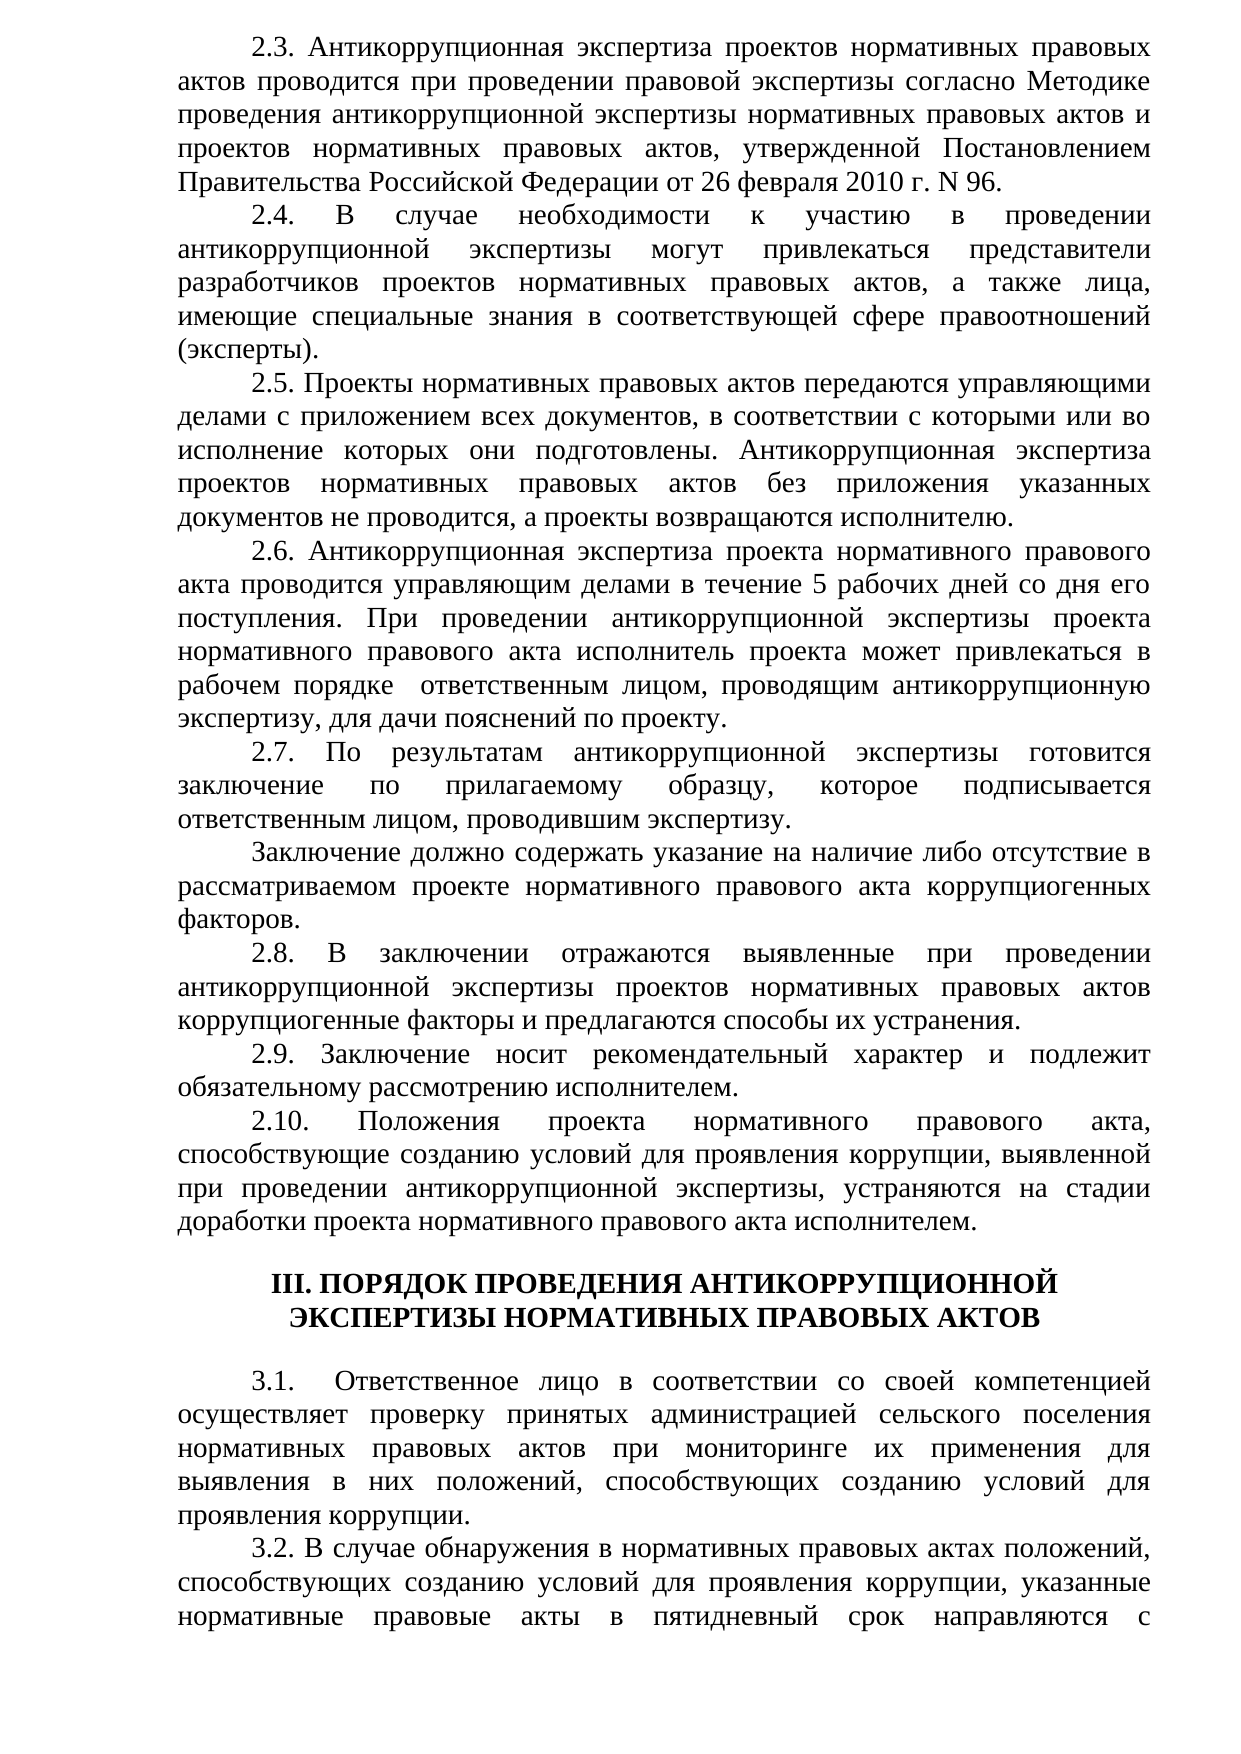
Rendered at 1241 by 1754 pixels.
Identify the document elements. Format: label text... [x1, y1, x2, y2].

text 2.5. Проекты нормативных правовых актов передаются управляющими делами с приложением всех документов, в соответствии с которыми или во исполнение которых они подготовлены. Антикоррупционная экспертиза проектов нормативных правовых актов без приложения указанных документов не проводится, а проекты возвращаются исполнителю. [177, 365, 1152, 533]
text Заключение должно содержать указание на наличие либо отсутствие в рассматриваемом проекте нормативного правового акта коррупциогенных факторов. [177, 834, 1152, 935]
text 3.1. Ответственное лицо в соответствии со своей компетенцией осуществляет проверку принятых администрацией сельского поселения нормативных правовых актов при мониторинге их применения для выявления в них положений, способствующих созданию условий для проявления коррупции. [177, 1363, 1152, 1531]
text III. ПОРЯДОК ПРОВЕДЕНИЯ АНТИКОРРУПЦИОННОЙ [177, 1266, 1152, 1300]
text 2.8. В заключении отражаются выявленные при проведении антикоррупционной экспертизы проектов нормативных правовых актов коррупциогенные факторы и предлагаются способы их устранения. [177, 935, 1152, 1036]
text 2.9. Заключение носит рекомендательный характер и подлежит обязательному рассмотрению исполнителем. [177, 1036, 1152, 1103]
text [177, 1531, 1152, 1631]
text 2.7. По результатам антикоррупционной экспертизы готовится заключение по прилагаемому образцу, которое подписывается ответственным лицом, проводившим экспертизу. [177, 734, 1152, 834]
text 2.4. В случае необходимости к участию в проведении антикоррупционной экспертизы могут привлекаться представители разработчиков проектов нормативных правовых актов, а также лица, имеющие специальные знания в соответствующей сфере правоотношений (эксперты). [177, 197, 1152, 365]
text 2.3. Антикоррупционная экспертиза проектов нормативных правовых актов проводится при проведении правовой экспертизы согласно Методике проведения антикоррупционной экспертизы нормативных правовых актов и проектов нормативных правовых актов, утвержденной Постановлением Правительства Российской Федерации от 26 февраля 2010 г. N 96. [177, 29, 1152, 197]
text ЭКСПЕРТИЗЫ НОРМАТИВНЫХ ПРАВОВЫХ АКТОВ [177, 1300, 1152, 1333]
text 2.10. Положения проекта нормативного правового акта, способствующие созданию условий для проявления коррупции, выявленной при проведении антикоррупционной экспертизы, устраняются на стадии доработки проекта нормативного правового акта исполнителем. [177, 1103, 1152, 1237]
text 2.6. Антикоррупционная экспертиза проекта нормативного правового акта проводится управляющим делами в течение 5 рабочих дней со дня его поступления. При проведении антикоррупционной экспертизы проекта нормативного правового акта исполнитель проекта может привлекаться в рабочем порядке ответственным лицом, проводящим антикоррупционную экспертизу, для дачи пояснений по проекту. [177, 533, 1152, 734]
